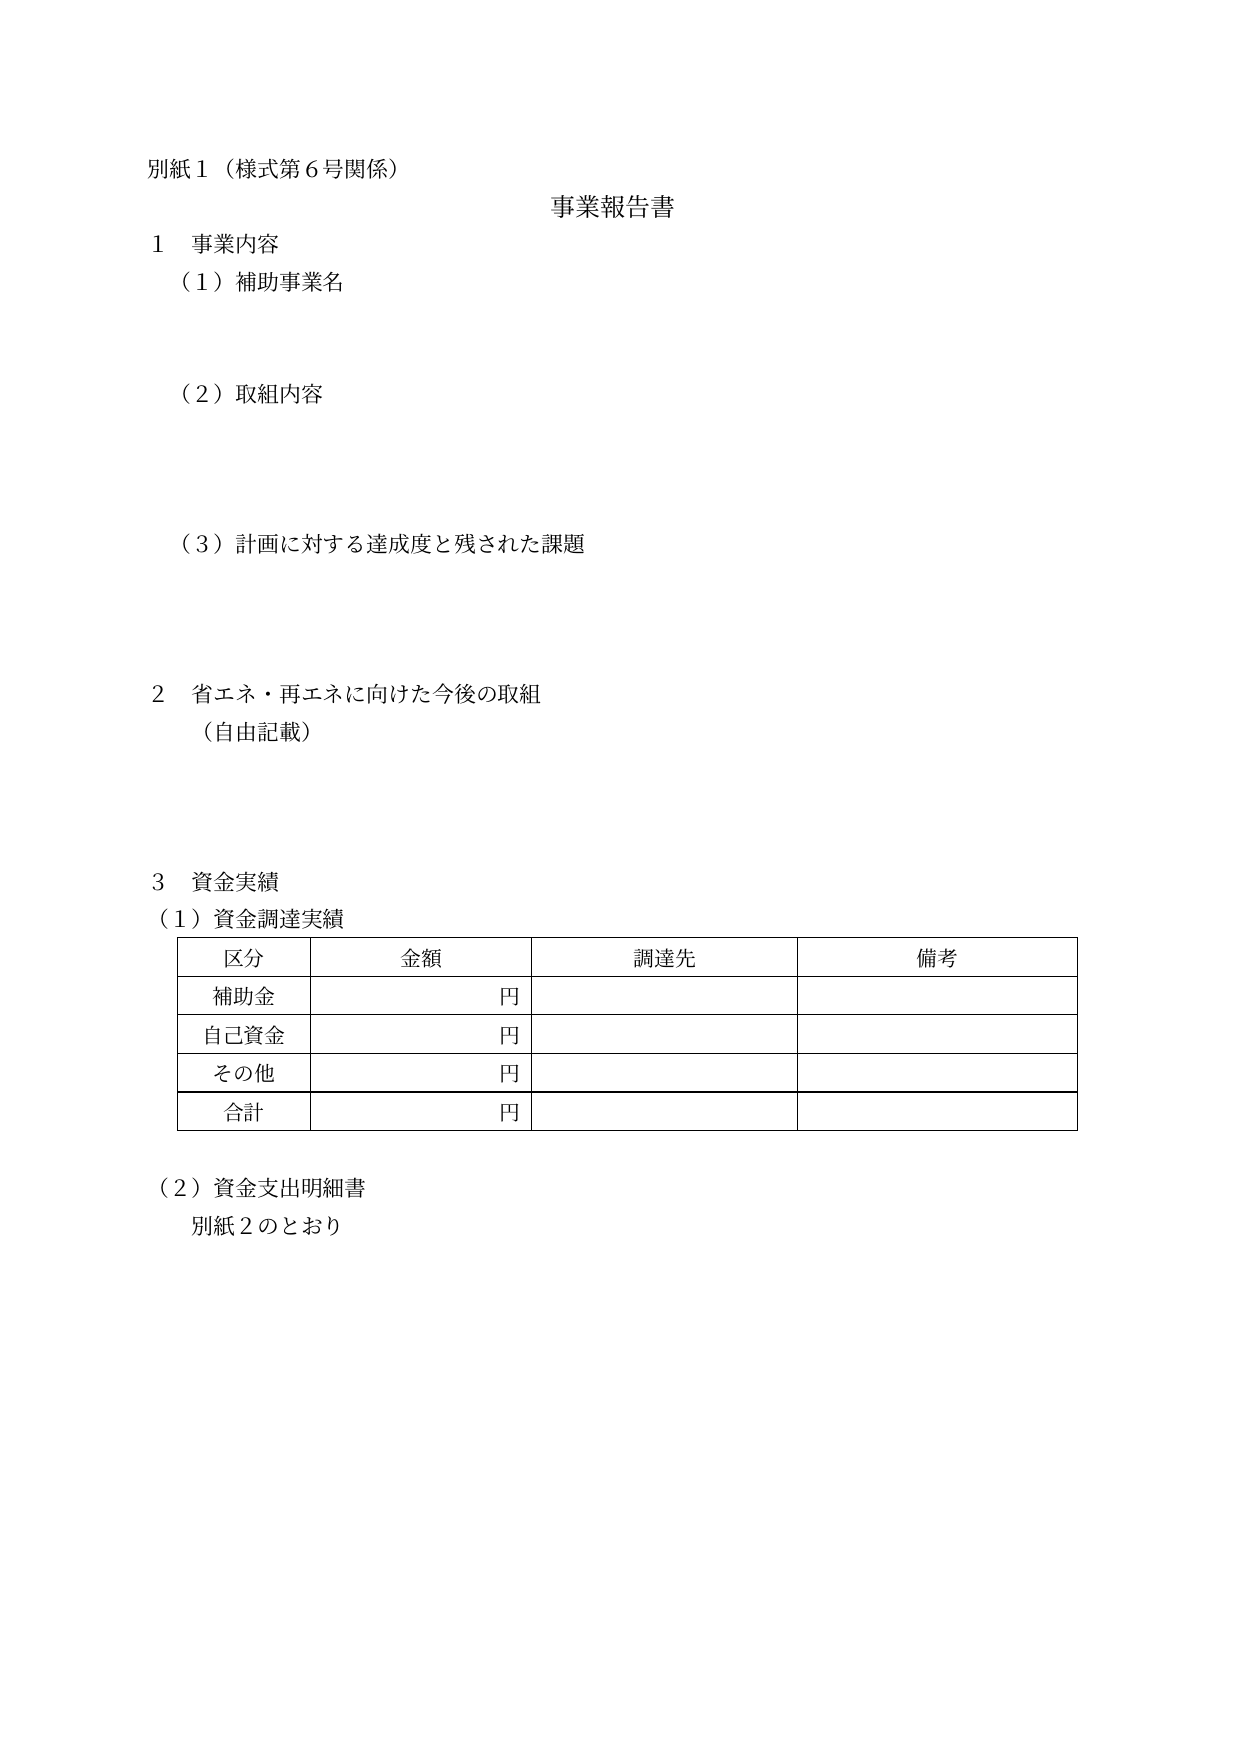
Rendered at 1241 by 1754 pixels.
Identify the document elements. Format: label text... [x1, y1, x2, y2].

table_header 調達先 [532, 938, 797, 976]
text （１）補助事業名 [148, 262, 1078, 300]
text １ 事業内容 [148, 225, 1078, 262]
text 事業報告書 [148, 187, 1078, 225]
table_cell 補助金 [178, 977, 310, 1014]
table_cell [532, 977, 797, 1014]
text （２）取組内容 [148, 375, 1078, 412]
table_cell [532, 1015, 797, 1053]
text （３）計画に対する達成度と残された課題 [148, 525, 1078, 562]
table_cell 円 [311, 1015, 531, 1053]
table_cell 円 [311, 977, 531, 1014]
table_cell [532, 1093, 797, 1130]
table_cell [798, 1015, 1077, 1053]
table_cell [798, 977, 1077, 1014]
text 別紙１（様式第６号関係） [148, 150, 1078, 187]
table_cell 自己資金 [178, 1015, 310, 1053]
table_cell 円 [311, 1093, 531, 1130]
text （１）資金調達実績 [148, 900, 1078, 937]
text ３ 資金実績 [148, 862, 1078, 900]
text ２ 省エネ・再エネに向けた今後の取組 [148, 675, 1078, 712]
text 別紙２のとおり [148, 1206, 1078, 1243]
table_cell [798, 1093, 1077, 1130]
table_cell 円 [311, 1054, 531, 1091]
table_cell [798, 1054, 1077, 1091]
table_cell その他 [178, 1054, 310, 1091]
text （２）資金支出明細書 [148, 1168, 1078, 1206]
table_header 金額 [311, 938, 531, 976]
text （自由記載） [148, 712, 1078, 750]
table_header 区分 [178, 938, 310, 976]
table_cell [532, 1054, 797, 1091]
table_cell 合計 [178, 1093, 310, 1130]
table_header 備考 [798, 938, 1077, 976]
